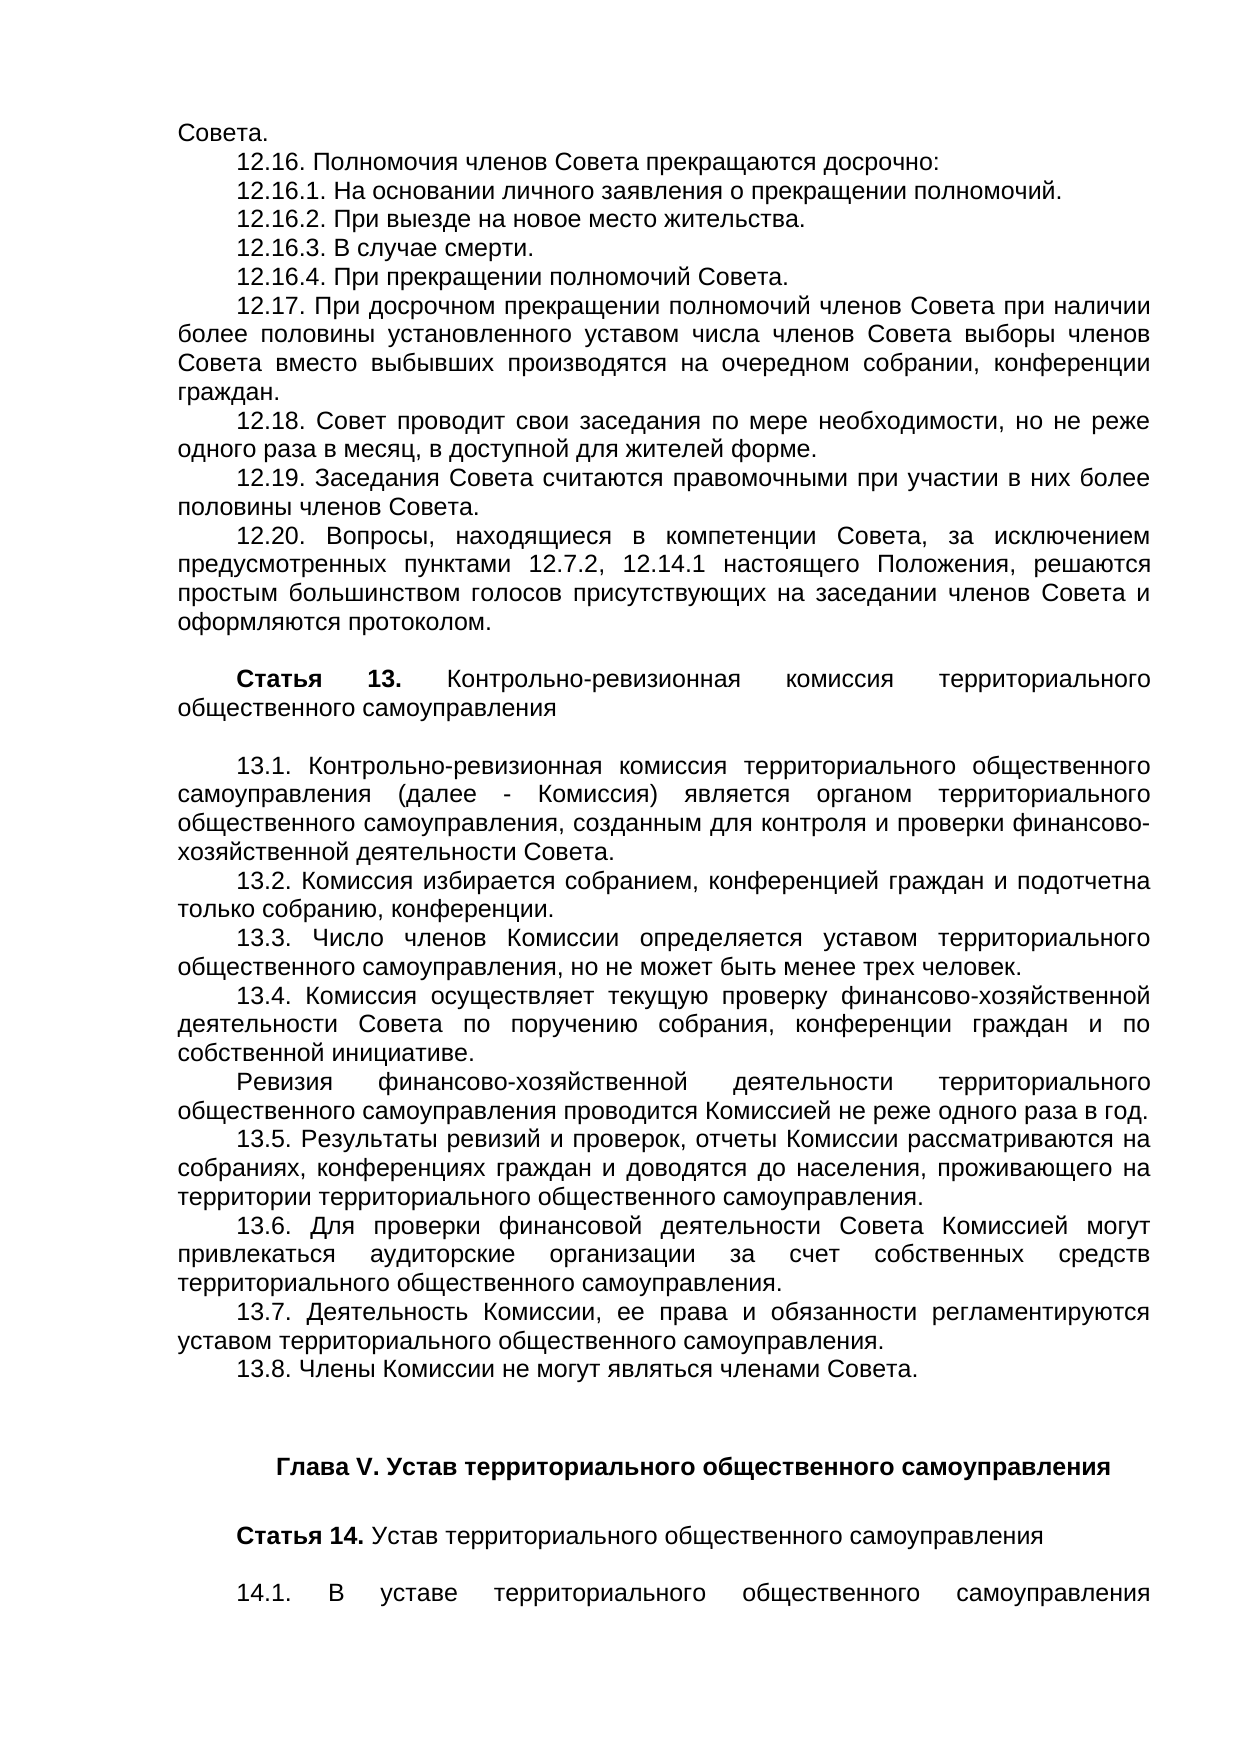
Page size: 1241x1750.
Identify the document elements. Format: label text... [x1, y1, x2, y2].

text 12.16. Полномочия членов Совета прекращаются досрочно: [177, 147, 1152, 176]
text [177, 1578, 1152, 1607]
text Статья 13. Контрольно-ревизионная комиссия территориального общественного самоуправления [177, 664, 1152, 722]
text 13.3. Число членов Комиссии определяется уставом территориального общественного самоуправления, но не может быть менее трех человек. [177, 923, 1152, 981]
text 12.20. Вопросы, находящиеся в компетенции Совета, за исключением предусмотренных пунктами 12.7.2, 12.14.1 настоящего Положения, решаются простым большинством голосов присутствующих на заседании членов Совета и оформляются протоколом. [177, 521, 1152, 636]
text 12.16.4. При прекращении полномочий Совета. [177, 262, 1152, 291]
text 12.16.3. В случае смерти. [177, 233, 1152, 262]
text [177, 118, 1152, 147]
text 13.8. Члены Комиссии не могут являться членами Совета. [177, 1354, 1152, 1383]
text 13.5. Результаты ревизий и проверок, отчеты Комиссии рассматриваются на собраниях, конференциях граждан и доводятся до населения, проживающего на территории территориального общественного самоуправления. [177, 1124, 1152, 1211]
text Статья 14. Устав территориального общественного самоуправления [177, 1521, 1152, 1549]
text 12.19. Заседания Совета считаются правомочными при участии в них более половины членов Совета. [177, 463, 1152, 521]
text 13.4. Комиссия осуществляет текущую проверку финансово-хозяйственной деятельности Совета по поручению собрания, конференции граждан и по собственной инициативе. [177, 981, 1152, 1067]
text 12.16.2. При выезде на новое место жительства. [177, 204, 1152, 233]
text 13.1. Контрольно-ревизионная комиссия территориального общественного самоуправления (далее - Комиссия) является органом территориального общественного самоуправления, созданным для контроля и проверки финансово-хозяйственной деятельности Совета. [177, 751, 1152, 866]
text 13.2. Комиссия избирается собранием, конференцией граждан и подотчетна только собранию, конференции. [177, 866, 1152, 923]
text 13.7. Деятельность Комиссии, ее права и обязанности регламентируются уставом территориального общественного самоуправления. [177, 1297, 1152, 1354]
text Ревизия финансово-хозяйственной деятельности территориального общественного самоуправления проводится Комиссией не реже одного раза в год. [177, 1067, 1152, 1124]
text Глава V. Устав территориального общественного самоуправления [177, 1452, 1152, 1481]
text 12.17. При досрочном прекращении полномочий членов Совета при наличии более половины установленного уставом числа членов Совета выборы членов Совета вместо выбывших производятся на очередном собрании, конференции граждан. [177, 291, 1152, 406]
text 13.6. Для проверки финансовой деятельности Совета Комиссией могут привлекаться аудиторские организации за счет собственных средств территориального общественного самоуправления. [177, 1211, 1152, 1297]
text 12.18. Совет проводит свои заседания по мере необходимости, но не реже одного раза в месяц, в доступной для жителей форме. [177, 406, 1152, 463]
text 12.16.1. На основании личного заявления о прекращении полномочий. [177, 176, 1152, 204]
